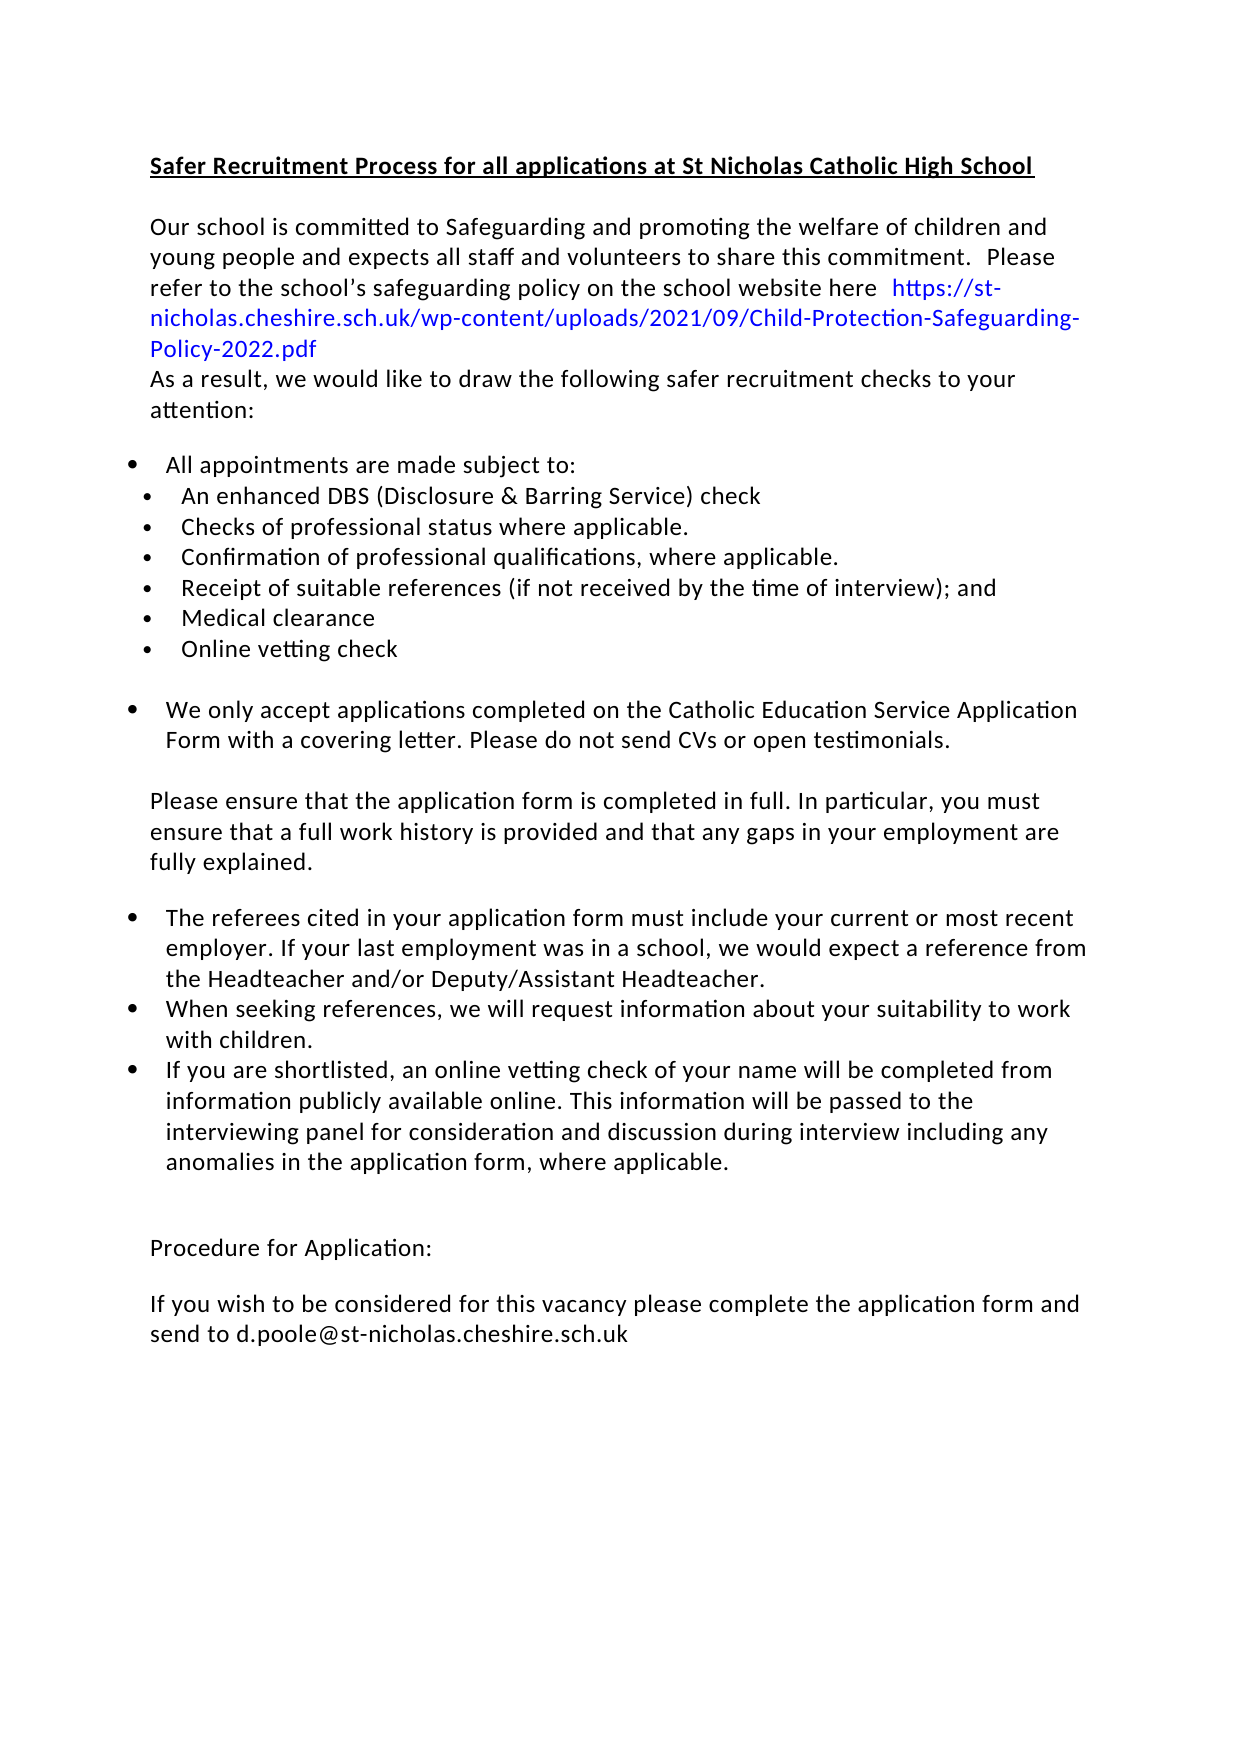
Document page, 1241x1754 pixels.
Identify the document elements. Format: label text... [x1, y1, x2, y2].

text Our school is committed to Safeguarding and promoting the welfare of children and young people and expects all staff and volunteers to share this commitment. Please refer to the school’s safeguarding policy on the school website here https://st-nicholas.cheshire.sch.uk/wp-content/uploads/2021/09/Child-Protection-Safeguarding-Policy-2022.pdf [150, 211, 1090, 364]
list The referees cited in your application form must include your current or most recent employer. If your last employment was in a school, we would expect a reference from the Headteacher and/or Deputy/Assistant Headteacher. [128, 902, 1090, 993]
list An enhanced DBS (Disclosure & Barring Service) check [144, 480, 1090, 511]
list If you are shortlisted, an online vetting check of your name will be completed from information publicly available online. This information will be passed to the interviewing panel for consideration and discussion during interview including any anomalies in the application form, where applicable. [128, 1054, 1090, 1177]
text Procedure for Application: [150, 1232, 1090, 1263]
list When seeking references, we will request information about your suitability to work with children. [128, 993, 1090, 1054]
list All appointments are made subject to: [128, 450, 1090, 480]
list Online vetting check [144, 633, 1090, 663]
list We only accept applications completed on the Catholic Education Service Application Form with a covering letter. Please do not send CVs or open testimonials. [128, 694, 1090, 755]
list Confirmation of professional qualifications, where applicable. [144, 541, 1090, 572]
text Safer Recruitment Process for all applications at St Nicholas Catholic High School [150, 150, 1090, 181]
list Medical clearance [144, 602, 1090, 633]
text If you wish to be considered for this vacancy please complete the application form and send to d.poole@st-nicholas.cheshire.sch.uk [150, 1288, 1090, 1349]
text Please ensure that the application form is completed in full. In particular, you must ensure that a full work history is provided and that any gaps in your employment are fully explained. [150, 785, 1090, 877]
text As a result, we would like to draw the following safer recruitment checks to your attention: [150, 364, 1090, 425]
list Receipt of suitable references (if not received by the time of interview); and [144, 572, 1090, 602]
list Checks of professional status where applicable. [144, 511, 1090, 541]
